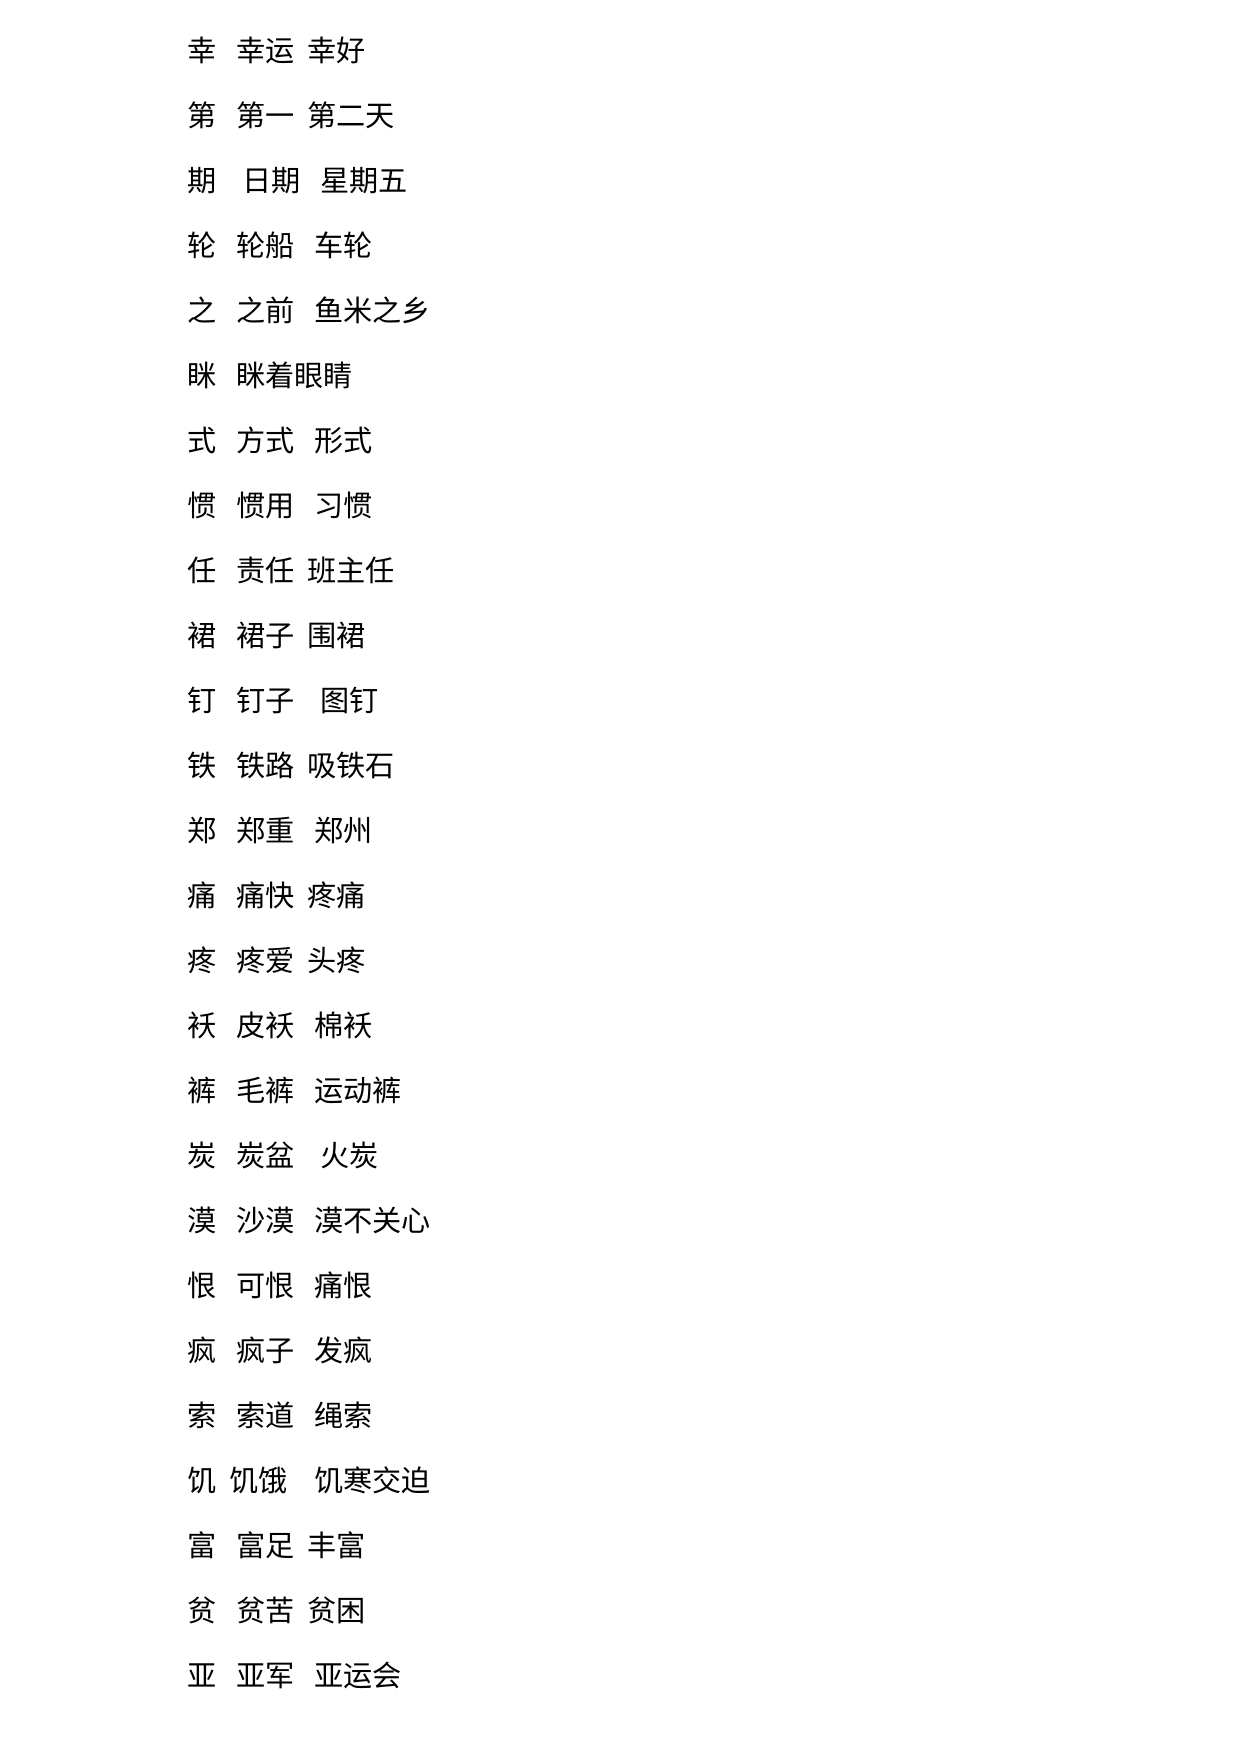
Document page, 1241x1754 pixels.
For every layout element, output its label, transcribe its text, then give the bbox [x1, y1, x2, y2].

text 炭 炭盆 火炭 [187, 1121, 1053, 1186]
text 钉 钉子 图钉 [187, 666, 1053, 731]
text 袄 皮袄 棉袄 [187, 991, 1053, 1056]
text 之 之前 鱼米之乡 [187, 276, 1053, 341]
text 痛 痛快 疼痛 [187, 861, 1053, 926]
text 裙 裙子 围裙 [187, 601, 1053, 666]
text 眯 眯着眼睛 [187, 341, 1053, 406]
text 式 方式 形式 [187, 406, 1053, 471]
text 恨 可恨 痛恨 [187, 1251, 1053, 1316]
text 裤 毛裤 运动裤 [187, 1056, 1053, 1121]
text 郑 郑重 郑州 [187, 796, 1053, 861]
text 轮 轮船 车轮 [187, 211, 1053, 276]
text 惯 惯用 习惯 [187, 471, 1053, 536]
text 索 索道 绳索 [187, 1381, 1053, 1446]
text 亚 亚军 亚运会 [187, 1641, 1053, 1706]
text 漠 沙漠 漠不关心 [187, 1186, 1053, 1251]
text 疯 疯子 发疯 [187, 1316, 1053, 1381]
text 期 日期 星期五 [187, 146, 1053, 211]
text 疼 疼爱 头疼 [187, 926, 1053, 991]
text 幸 幸运 幸好 [187, 16, 1053, 81]
text 贫 贫苦 贫困 [187, 1576, 1053, 1641]
text 富 富足 丰富 [187, 1511, 1053, 1576]
text 铁 铁路 吸铁石 [187, 731, 1053, 796]
text 任 责任 班主任 [187, 536, 1053, 601]
text 第 第一 第二天 [187, 81, 1053, 146]
text 饥 饥饿 饥寒交迫 [187, 1446, 1053, 1511]
